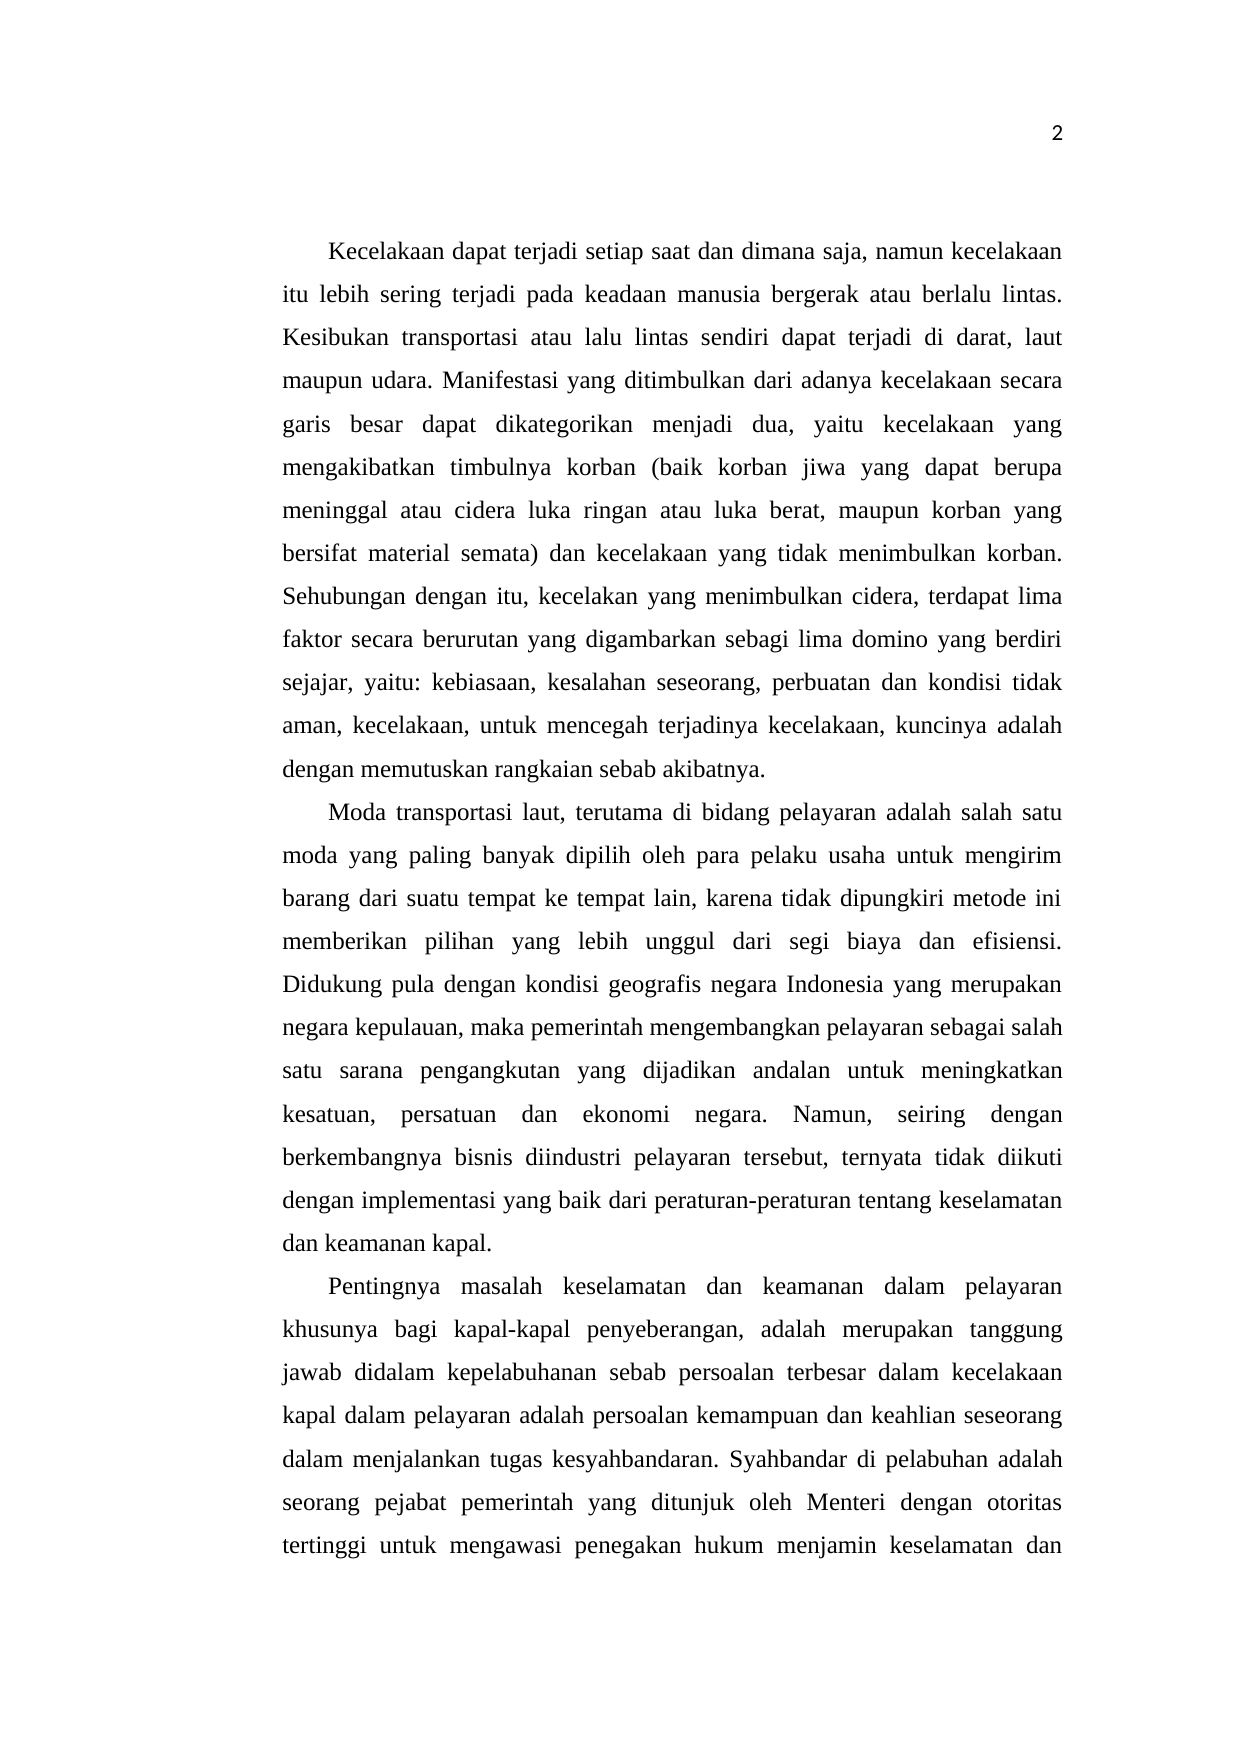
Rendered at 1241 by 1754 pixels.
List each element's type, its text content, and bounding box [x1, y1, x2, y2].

text Moda transportasi laut, terutama di bidang pelayaran adalah salah satu moda yang paling banyak dipilih oleh para pelaku usaha untuk mengirim barang dari suatu tempat ke tempat lain, karena tidak dipungkiri metode ini memberikan pilihan yang lebih unggul dari segi biaya dan efisiensi. Didukung pula dengan kondisi geografis negara Indonesia yang merupakan negara kepulauan, maka pemerintah mengembangkan pelayaran sebagai salah satu sarana pengangkutan yang dijadikan andalan untuk meningkatkan kesatuan, persatuan dan ekonomi negara. Namun, seiring dengan berkembangnya bisnis diindustri pelayaran tersebut, ternyata tidak diikuti dengan implementasi yang baik dari peraturan-peraturan tentang keselamatan dan keamanan kapal. [282, 797, 1063, 1257]
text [282, 1271, 1063, 1559]
list Kecelakaan dapat terjadi setiap saat dan dimana saja, namun kecelakaan itu lebih sering terjadi pada keadaan manusia bergerak atau berlalu lintas. Kesibukan transportasi atau lalu lintas sendiri dapat terjadi di darat, laut maupun udara. Manifestasi yang ditimbulkan dari adanya kecelakaan secara garis besar dapat dikategorikan menjadi dua, yaitu kecelakaan yang mengakibatkan timbulnya korban (baik korban jiwa yang dapat berupa meninggal atau cidera luka ringan atau luka berat, maupun korban yang bersifat material semata) dan kecelakaan yang tidak menimbulkan korban. Sehubungan dengan itu, kecelakan yang menimbulkan cidera, terdapat lima faktor secara berurutan yang digambarkan sebagi lima domino yang berdiri sejajar, yaitu: kebiasaan, kesalahan seseorang, perbuatan dan kondisi tidak aman, kecelakaan, untuk mencegah terjadinya kecelakaan, kuncinya adalah dengan memutuskan rangkaian sebab akibatnya. [282, 236, 1063, 782]
